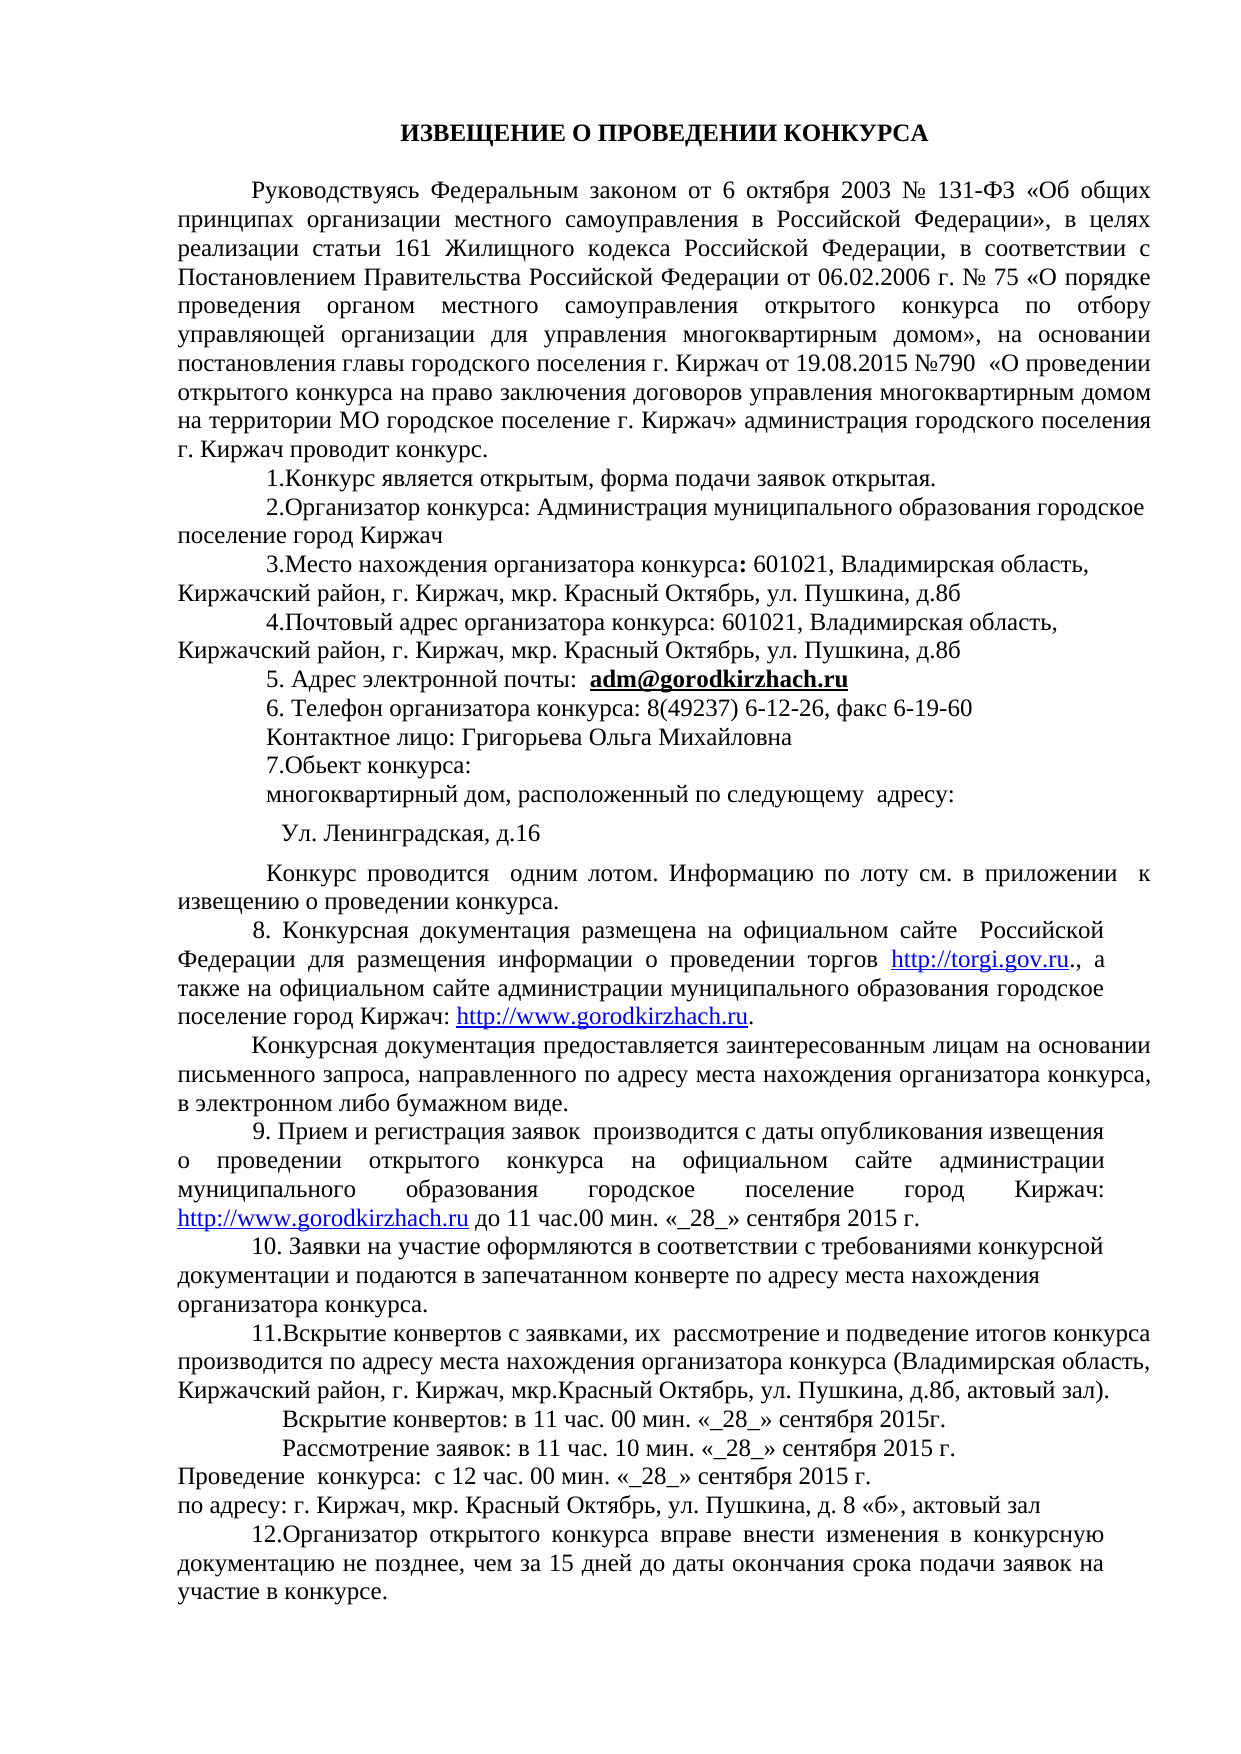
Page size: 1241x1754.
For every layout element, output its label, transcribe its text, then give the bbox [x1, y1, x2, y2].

text 12.Организатор открытого конкурса вправе внести изменения в конкурсную документацию не позднее, чем за 15 дней до даты окончания срока подачи заявок на участие в конкурсе. [177, 1519, 1105, 1605]
text Руководствуясь Федеральным законом от 6 октября 2003 № 131-ФЗ «Об общих принципах организации местного самоуправления в Российской Федерации», в целях реализации статьи 161 Жилищного кодекса Российской Федерации, в соответствии с Постановлением Правительства Российской Федерации от 06.02.2006 г. № 75 «О порядке проведения органом местного самоуправления открытого конкурса по отбору управляющей организации для управления многоквартирным домом», на основании постановления главы городского поселения г. Киржач от 19.08.2015 №790 «О проведении открытого конкурса на право заключения договоров управления многоквартирным домом на территории МО городское поселение г. Киржач» администрация городского поселения г. Киржач проводит конкурс. [177, 176, 1152, 463]
text 4.Почтовый адрес организатора конкурса: 601021, Владимирская область, Киржачский район, г. Киржач, мкр. Красный Октябрь, ул. Пушкина, д.8б [177, 607, 1152, 664]
text 8. Конкурсная документация размещена на официальном сайте Российской Федерации для размещения информации о проведении торгов http://torgi.gov.ru., а также на официальном сайте администрации муниципального образования городское поселение город Киржач: http://www.gorodkirzhach.ru. [177, 915, 1105, 1030]
text по адресу: г. Киржач, мкр. Красный Октябрь, ул. Пушкина, д. 8 «б», актовый зал [177, 1490, 1105, 1519]
text многоквартирный дом, расположенный по следующему адресу: [177, 779, 1152, 808]
text 11.Вскрытие конвертов с заявками, их рассмотрение и подведение итогов конкурса производится по адресу места нахождения организатора конкурса (Владимирская область, Киржачский район, г. Киржач, мкр.Красный Октябрь, ул. Пушкина, д.8б, актовый зал). [177, 1318, 1152, 1404]
text Проведение конкурса: с 12 час. 00 мин. «_28_» сентября 2015 г. [177, 1461, 1105, 1490]
text 1.Конкурс является открытым, форма подачи заявок открытая. [177, 463, 1152, 492]
text 7.Обьект конкурса: [177, 751, 1152, 779]
text Контактное лицо: Григорьева Ольга Михайловна [177, 722, 1152, 751]
text Конкурсная документация предоставляется заинтересованным лицам на основании письменного запроса, направленного по адресу места нахождения организатора конкурса, в электронном либо бумажном виде. [177, 1030, 1152, 1116]
text 10. Заявки на участие оформляются в соответствии с требованиями конкурсной документации и подаются в запечатанном конверте по адресу места нахождения организатора конкурса. [177, 1231, 1152, 1318]
text 6. Телефон организатора конкурса: 8(49237) 6-12-26, факс 6-19-60 [177, 693, 1152, 722]
text ИЗВЕЩЕНИЕ О ПРОВЕДЕНИИ КОНКУРСА [177, 118, 1152, 147]
text Вскрытие конвертов: в 11 час. 00 мин. «_28_» сентября 2015г. [207, 1404, 1105, 1433]
text 5. Адрес электронной почты: adm@gorodkirzhach.ru [177, 664, 1152, 693]
text 2.Организатор конкурса: Администрация муниципального образования городское поселение город Киржач [177, 492, 1152, 549]
text 3.Место нахождения организатора конкурса: 601021, Владимирская область, Киржачский район, г. Киржач, мкр. Красный Октябрь, ул. Пушкина, д.8б [177, 549, 1152, 607]
text 9. Прием и регистрация заявок производится с даты опубликования извещения о проведении открытого конкурса на официальном сайте администрации муниципального образования городское поселение город Киржач: http://www.gorodkirzhach.ru до 11 час.00 мин. «_28_» сентября 2015 г. [177, 1116, 1105, 1231]
text Рассмотрение заявок: в 11 час. 10 мин. «_28_» сентября 2015 г. [207, 1433, 1105, 1461]
text Ул. Ленинградская, д.16 [177, 818, 1152, 847]
text Конкурс проводится одним лотом. Информацию по лоту см. в приложении к извещению о проведении конкурса. [177, 858, 1152, 915]
